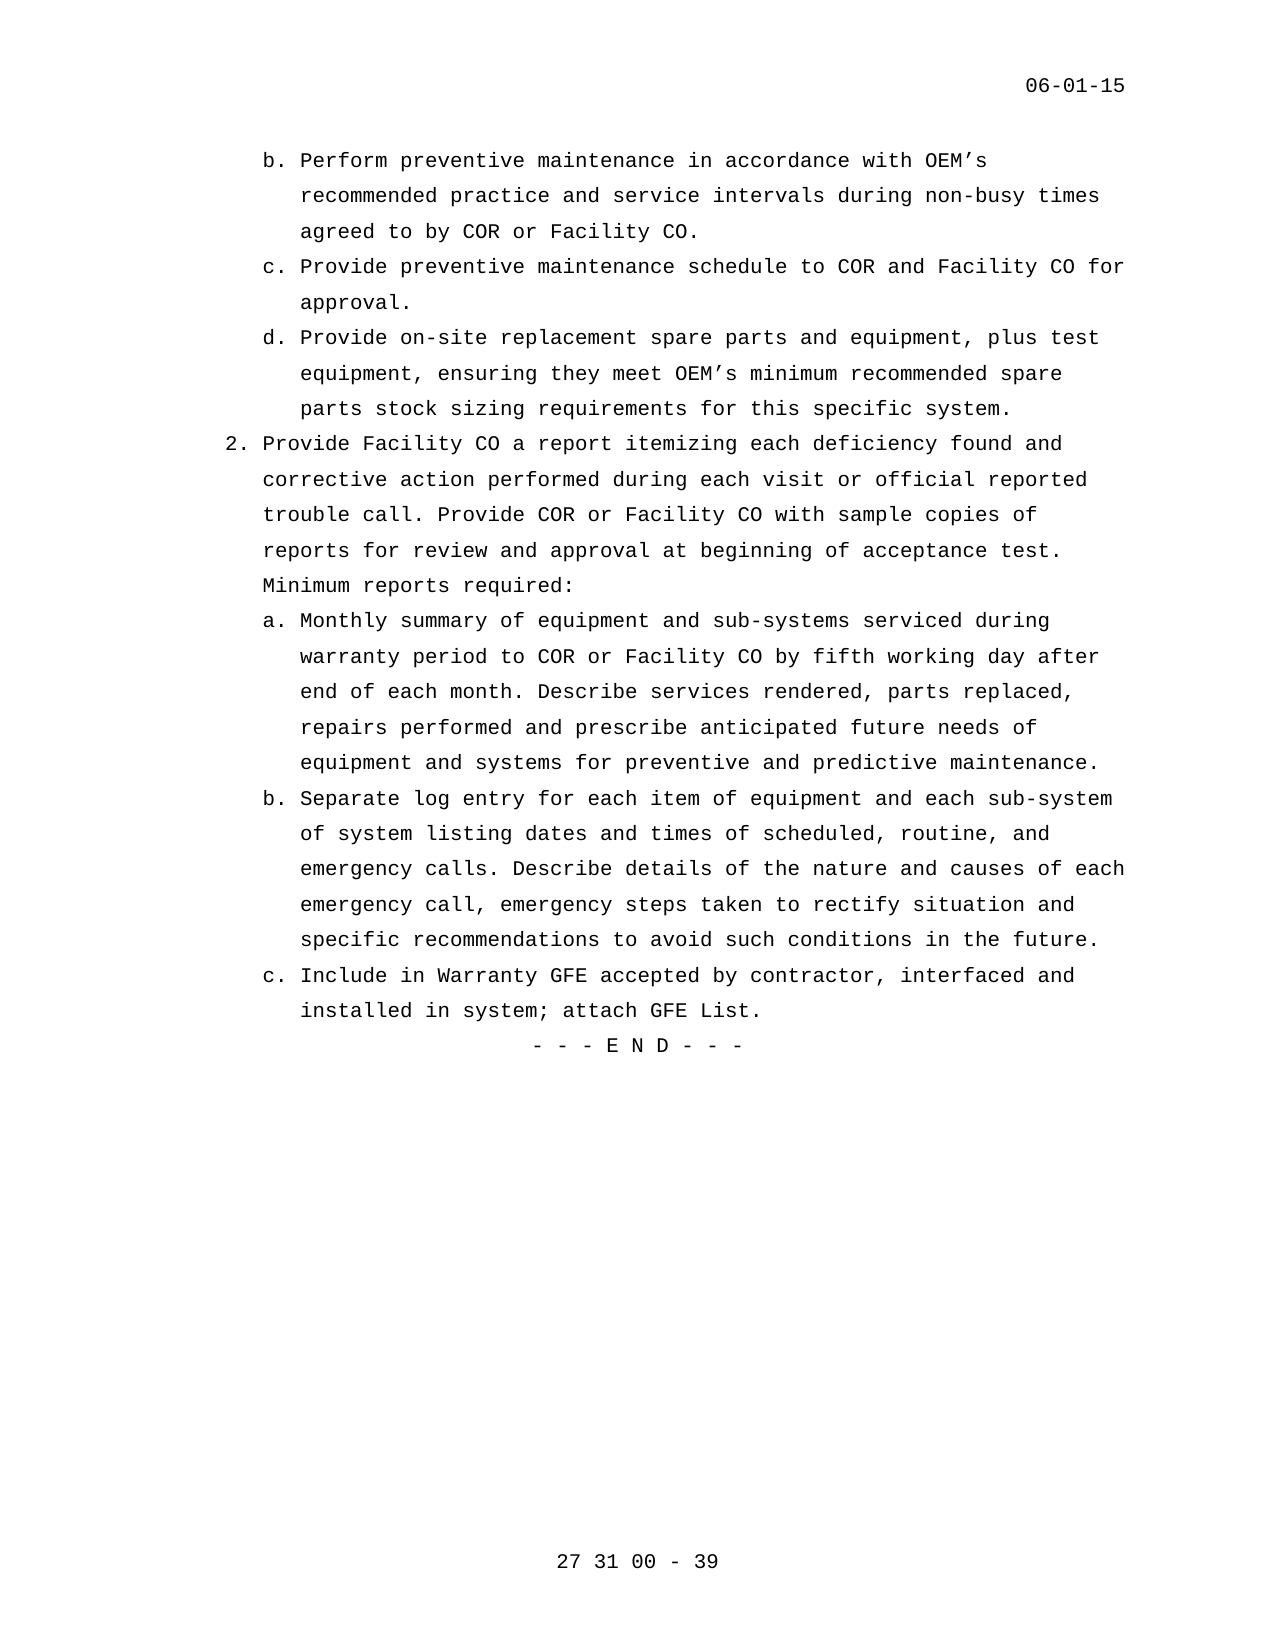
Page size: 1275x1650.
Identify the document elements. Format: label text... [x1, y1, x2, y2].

title - - - E N D - - - [150, 1035, 1125, 1059]
text Provide preventive maintenance schedule to COR and Facility CO for approval. [262, 256, 1125, 315]
text Perform preventive maintenance in accordance with OEM’s recommended practice and service intervals during non-busy times agreed to by COR or Facility CO. [262, 150, 1125, 244]
text Provide on-site replacement spare parts and equipment, plus test equipment, ensuring they meet OEM’s minimum recommended spare parts stock sizing requirements for this specific system. [262, 327, 1125, 422]
text Monthly summary of equipment and sub-systems serviced during warranty period to COR or Facility CO by fifth working day after end of each month. Describe services rendered, parts replaced, repairs performed and prescribe anticipated future needs of equipment and systems for preventive and predictive maintenance. [262, 610, 1125, 776]
text Separate log entry for each item of equipment and each sub-system of system listing dates and times of scheduled, routine, and emergency calls. Describe details of the nature and causes of each emergency call, emergency steps taken to rectify situation and specific recommendations to avoid such conditions in the future. [262, 787, 1125, 953]
text Include in Warranty GFE accepted by contractor, interfaced and installed in system; attach GFE List. [262, 964, 1125, 1024]
text Provide Facility CO a report itemizing each deficiency found and corrective action performed during each visit or official reported trouble call. Provide COR or Facility CO with sample copies of reports for review and approval at beginning of acceptance test. Minimum reports required: [225, 433, 1125, 599]
